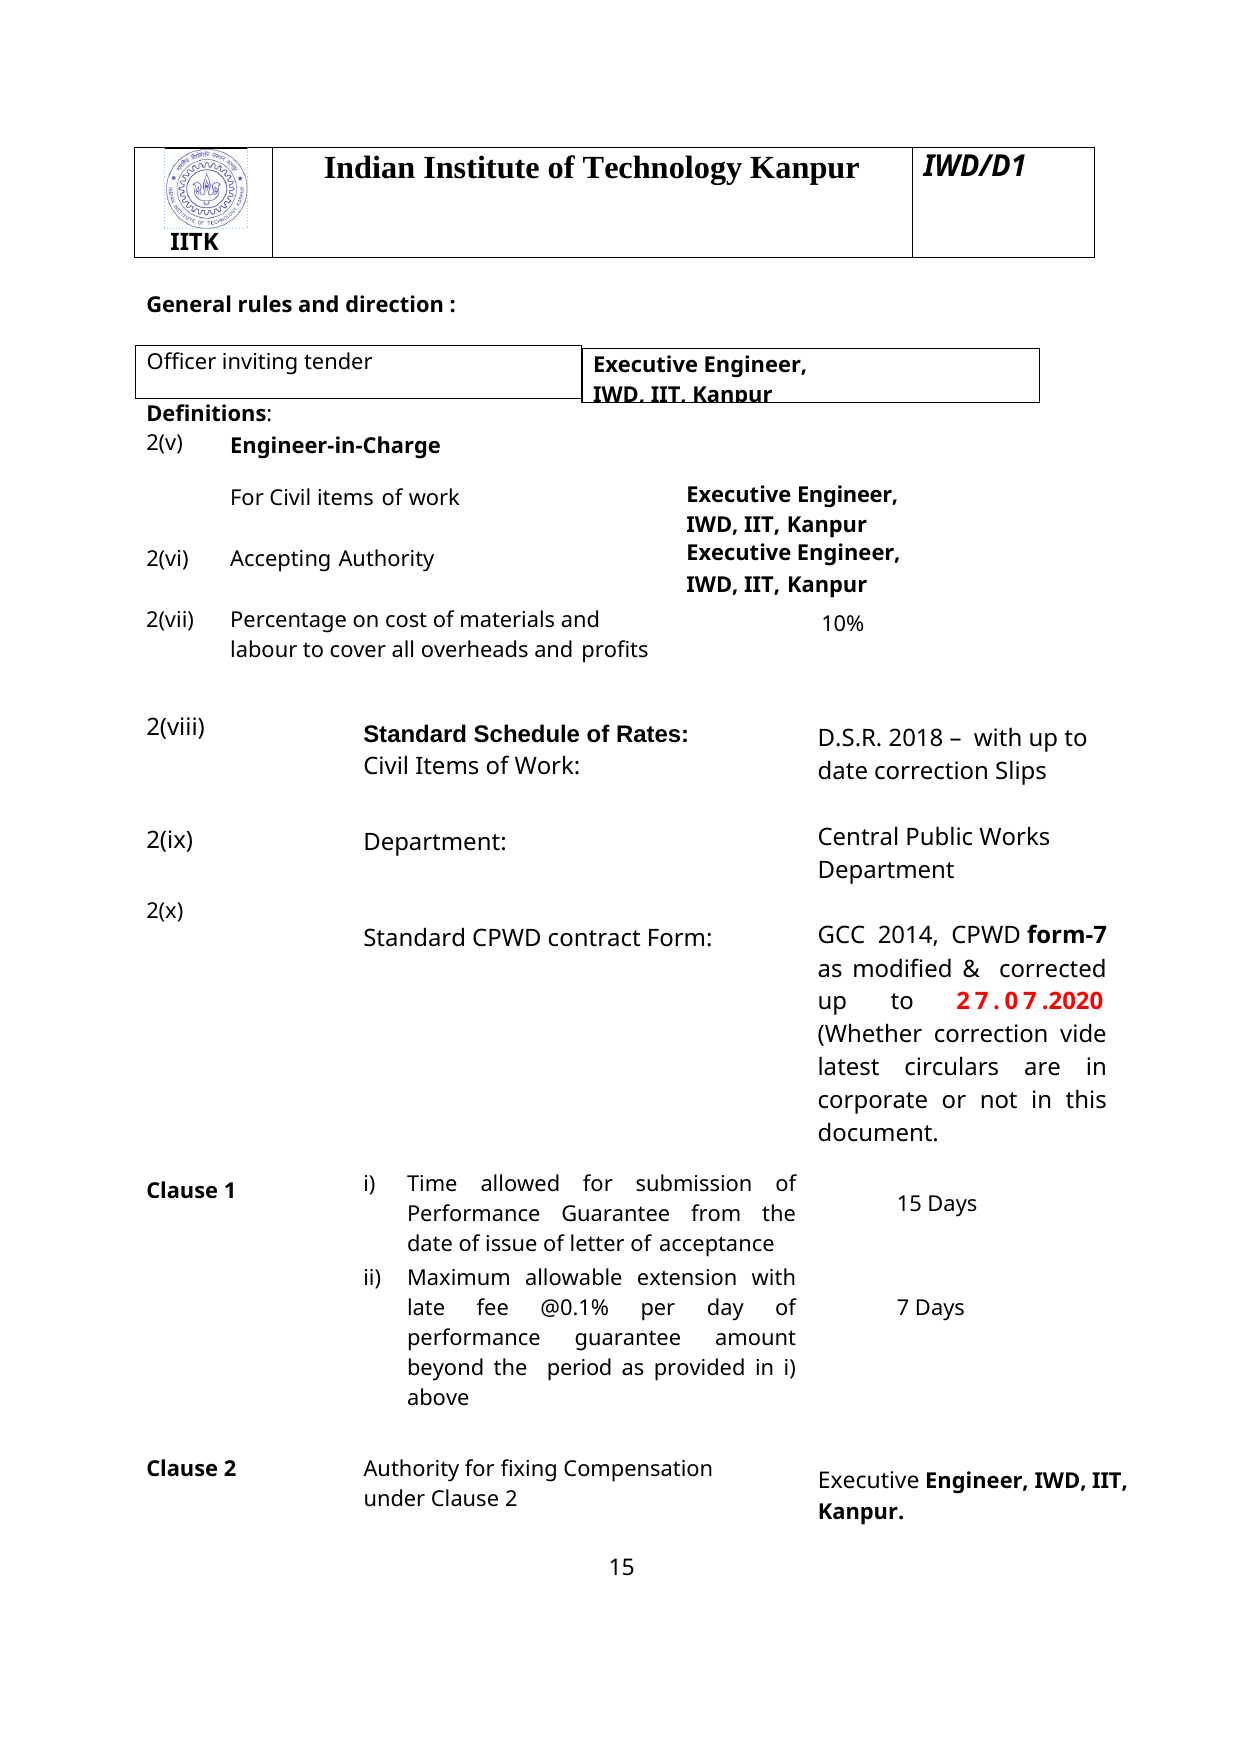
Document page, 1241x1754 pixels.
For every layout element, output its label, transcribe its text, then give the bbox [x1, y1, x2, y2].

text 2(x) [146, 895, 245, 925]
list Time allowed for submission of Performance Guarantee from the date of issue of letter of acceptance [363, 1168, 796, 1258]
text 2(vii) Percentage on cost of materials and labour to cover all overheads and profits [146, 603, 664, 663]
text Standard CPWD contract Form: [363, 921, 796, 953]
text 10% [821, 608, 1136, 638]
list Maximum allowable extension with late fee @0.1% per day of performance guarantee amount beyond the period as provided in i) above [363, 1262, 796, 1412]
text (Whether correction vide latest circulars are in corporate or not in this document. [817, 1017, 1107, 1148]
subtitle D.S.R. 2018 – with up to date correction Slips [817, 721, 1120, 787]
text Clause 1 [146, 1175, 245, 1205]
subtitle Civil Items of Work: Department: [363, 749, 704, 857]
text Clause 2 Authority for fixing Compensation under Clause 2 [146, 1453, 758, 1513]
text 15 Days [897, 1187, 1136, 1217]
text 2(vi) Accepting Authority Executive Engineer, IWD, IIT, Kanpur [146, 542, 908, 598]
text 2(viii) [146, 710, 245, 743]
text 2(ix) [146, 823, 245, 856]
text GCC 2014, CPWD form-7 [817, 918, 1136, 951]
text Definitions: [146, 346, 1136, 427]
text 2(v) Engineer-in-Charge [146, 427, 1136, 460]
text 7 Days [897, 1292, 1136, 1322]
text General rules and direction : [146, 289, 1136, 318]
text Executive Engineer, IWD, IIT, Kanpur. [818, 1464, 1136, 1525]
text For Civil items of work Executive Engineer, IWD, IIT, Kanpur [230, 481, 908, 539]
picture [165, 149, 248, 230]
text Central Public Works Department [817, 819, 1120, 885]
subtitle as modified & corrected up to 27.07.2020 [817, 952, 1107, 1017]
subtitle Standard Schedule of Rates: [363, 720, 796, 748]
